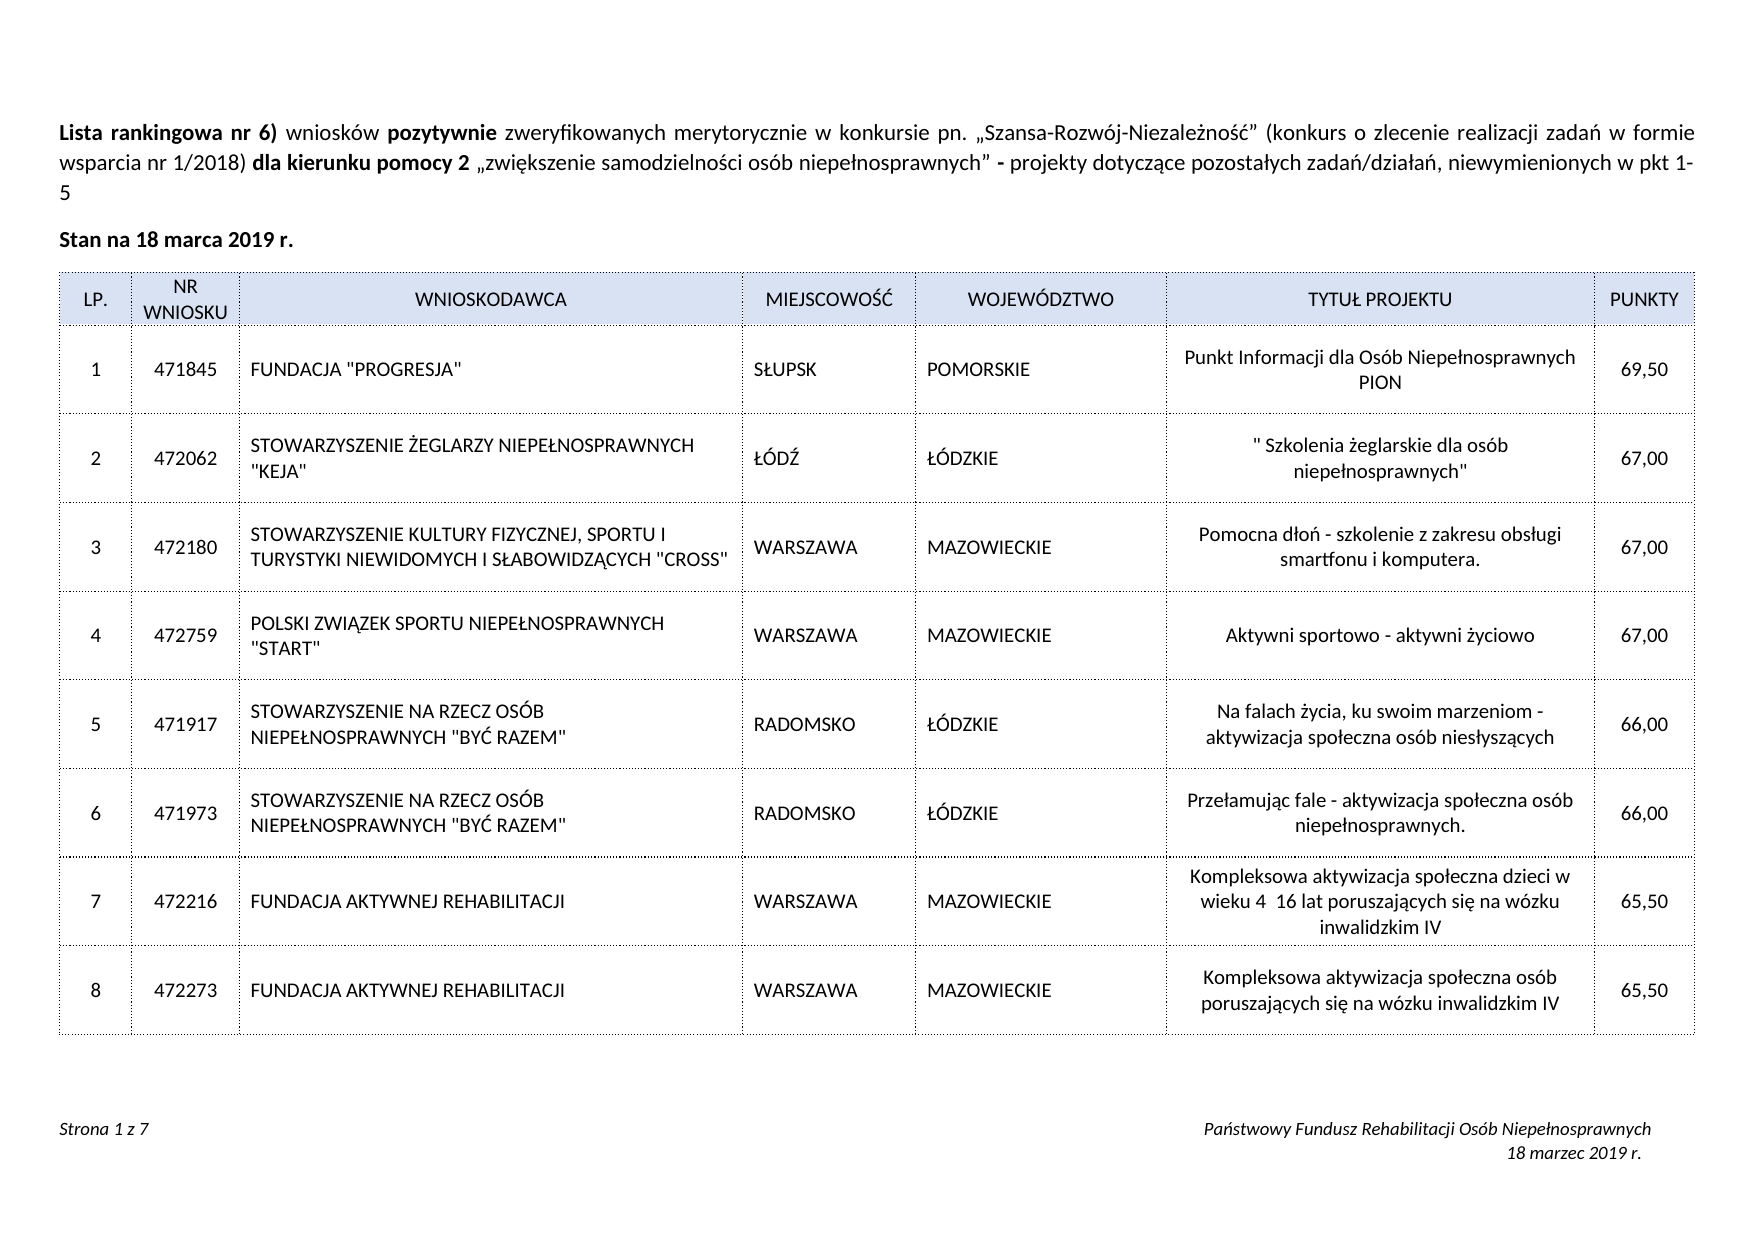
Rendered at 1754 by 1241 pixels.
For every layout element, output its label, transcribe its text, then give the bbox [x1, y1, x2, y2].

table_cell Pomocna dłoń - szkolenie z zakresu obsługi smartfonu i komputera. [1166, 502, 1594, 591]
table_cell MAZOWIECKIE [916, 591, 1166, 679]
table_cell ŁÓDZKIE [916, 768, 1166, 856]
table_cell 3 [60, 502, 132, 591]
table_cell MAZOWIECKIE [916, 945, 1166, 1034]
table_cell STOWARZYSZENIE ŻEGLARZY NIEPEŁNOSPRAWNYCH "KEJA" [239, 413, 742, 502]
table_cell 8 [60, 945, 132, 1034]
table_cell Aktywni sportowo - aktywni życiowo [1166, 591, 1594, 679]
table_cell 65,50 [1594, 856, 1694, 945]
subtitle Lista rankingowa nr 6) wniosków pozytywnie zweryfikowanych merytorycznie w konkursie pn. „Szansa-Rozwój-Niezależność” (konkurs o zlecenie realizacji zadań w formie wsparcia nr 1/2018) dla kierunku pomocy 2 „zwiększenie samodzielności osób niepełnosprawnych” - projekty dotyczące pozostałych zadań/działań, niewymienionych w pkt 1-5 [59, 118, 1695, 207]
table_header PUNKTY [1594, 272, 1694, 324]
table_cell SŁUPSK [743, 325, 916, 413]
table_cell FUNDACJA AKTYWNEJ REHABILITACJI [239, 945, 742, 1034]
table_cell STOWARZYSZENIE NA RZECZ OSÓB NIEPEŁNOSPRAWNYCH "BYĆ RAZEM" [239, 679, 742, 768]
table_cell Na falach życia, ku swoim marzeniom - aktywizacja społeczna osób niesłyszących [1166, 679, 1594, 768]
table_header MIEJSCOWOŚĆ [743, 272, 916, 324]
table_cell ŁÓDŹ [743, 413, 916, 502]
table_cell 65,50 [1594, 945, 1694, 1034]
table_cell WARSZAWA [743, 856, 916, 945]
table_cell WARSZAWA [743, 591, 916, 679]
table_cell WARSZAWA [743, 502, 916, 591]
table_cell WARSZAWA [743, 945, 916, 1034]
table_cell 472180 [132, 502, 239, 591]
table_cell POLSKI ZWIĄZEK SPORTU NIEPEŁNOSPRAWNYCH "START" [239, 591, 742, 679]
table_cell FUNDACJA AKTYWNEJ REHABILITACJI [239, 856, 742, 945]
table_cell 4 [60, 591, 132, 679]
table_cell 471917 [132, 679, 239, 768]
table_cell 471973 [132, 768, 239, 856]
table_header NR WNIOSKU [132, 272, 239, 324]
table_cell ŁÓDZKIE [916, 413, 1166, 502]
table_header TYTUŁ PROJEKTU [1166, 272, 1594, 324]
table_cell Przełamując fale - aktywizacja społeczna osób niepełnosprawnych. [1166, 768, 1594, 856]
table_cell 7 [60, 856, 132, 945]
table_cell 67,00 [1594, 502, 1694, 591]
table_cell RADOMSKO [743, 679, 916, 768]
table_cell 471845 [132, 325, 239, 413]
table_cell POMORSKIE [916, 325, 1166, 413]
table_header WOJEWÓDZTWO [916, 272, 1166, 324]
table_cell 69,50 [1594, 325, 1694, 413]
table_cell STOWARZYSZENIE NA RZECZ OSÓB NIEPEŁNOSPRAWNYCH "BYĆ RAZEM" [239, 768, 742, 856]
table_cell 5 [60, 679, 132, 768]
table_cell " Szkolenia żeglarskie dla osób niepełnosprawnych" [1166, 413, 1594, 502]
table_cell MAZOWIECKIE [916, 856, 1166, 945]
table_cell FUNDACJA "PROGRESJA" [239, 325, 742, 413]
table_cell 6 [60, 768, 132, 856]
table_cell 472216 [132, 856, 239, 945]
subtitle Stan na 18 marca 2019 r. [59, 225, 1695, 253]
table_cell RADOMSKO [743, 768, 916, 856]
table_header LP. [60, 272, 132, 324]
table_cell 472062 [132, 413, 239, 502]
table_cell 67,00 [1594, 591, 1694, 679]
table_cell 66,00 [1594, 679, 1694, 768]
table_cell MAZOWIECKIE [916, 502, 1166, 591]
table_cell 472759 [132, 591, 239, 679]
table_cell Kompleksowa aktywizacja społeczna osób poruszających się na wózku inwalidzkim IV [1166, 945, 1594, 1034]
table_cell 2 [60, 413, 132, 502]
table_cell 66,00 [1594, 768, 1694, 856]
table_cell 1 [60, 325, 132, 413]
table_cell 67,00 [1594, 413, 1694, 502]
table_cell 472273 [132, 945, 239, 1034]
table_cell STOWARZYSZENIE KULTURY FIZYCZNEJ, SPORTU I TURYSTYKI NIEWIDOMYCH I SŁABOWIDZĄCYCH "CROSS" [239, 502, 742, 591]
table_header WNIOSKODAWCA [239, 272, 742, 324]
table_cell Punkt Informacji dla Osób Niepełnosprawnych PION [1166, 325, 1594, 413]
table_cell Kompleksowa aktywizacja społeczna dzieci w wieku 4 16 lat poruszających się na wózku inwalidzkim IV [1166, 856, 1594, 945]
table_cell ŁÓDZKIE [916, 679, 1166, 768]
